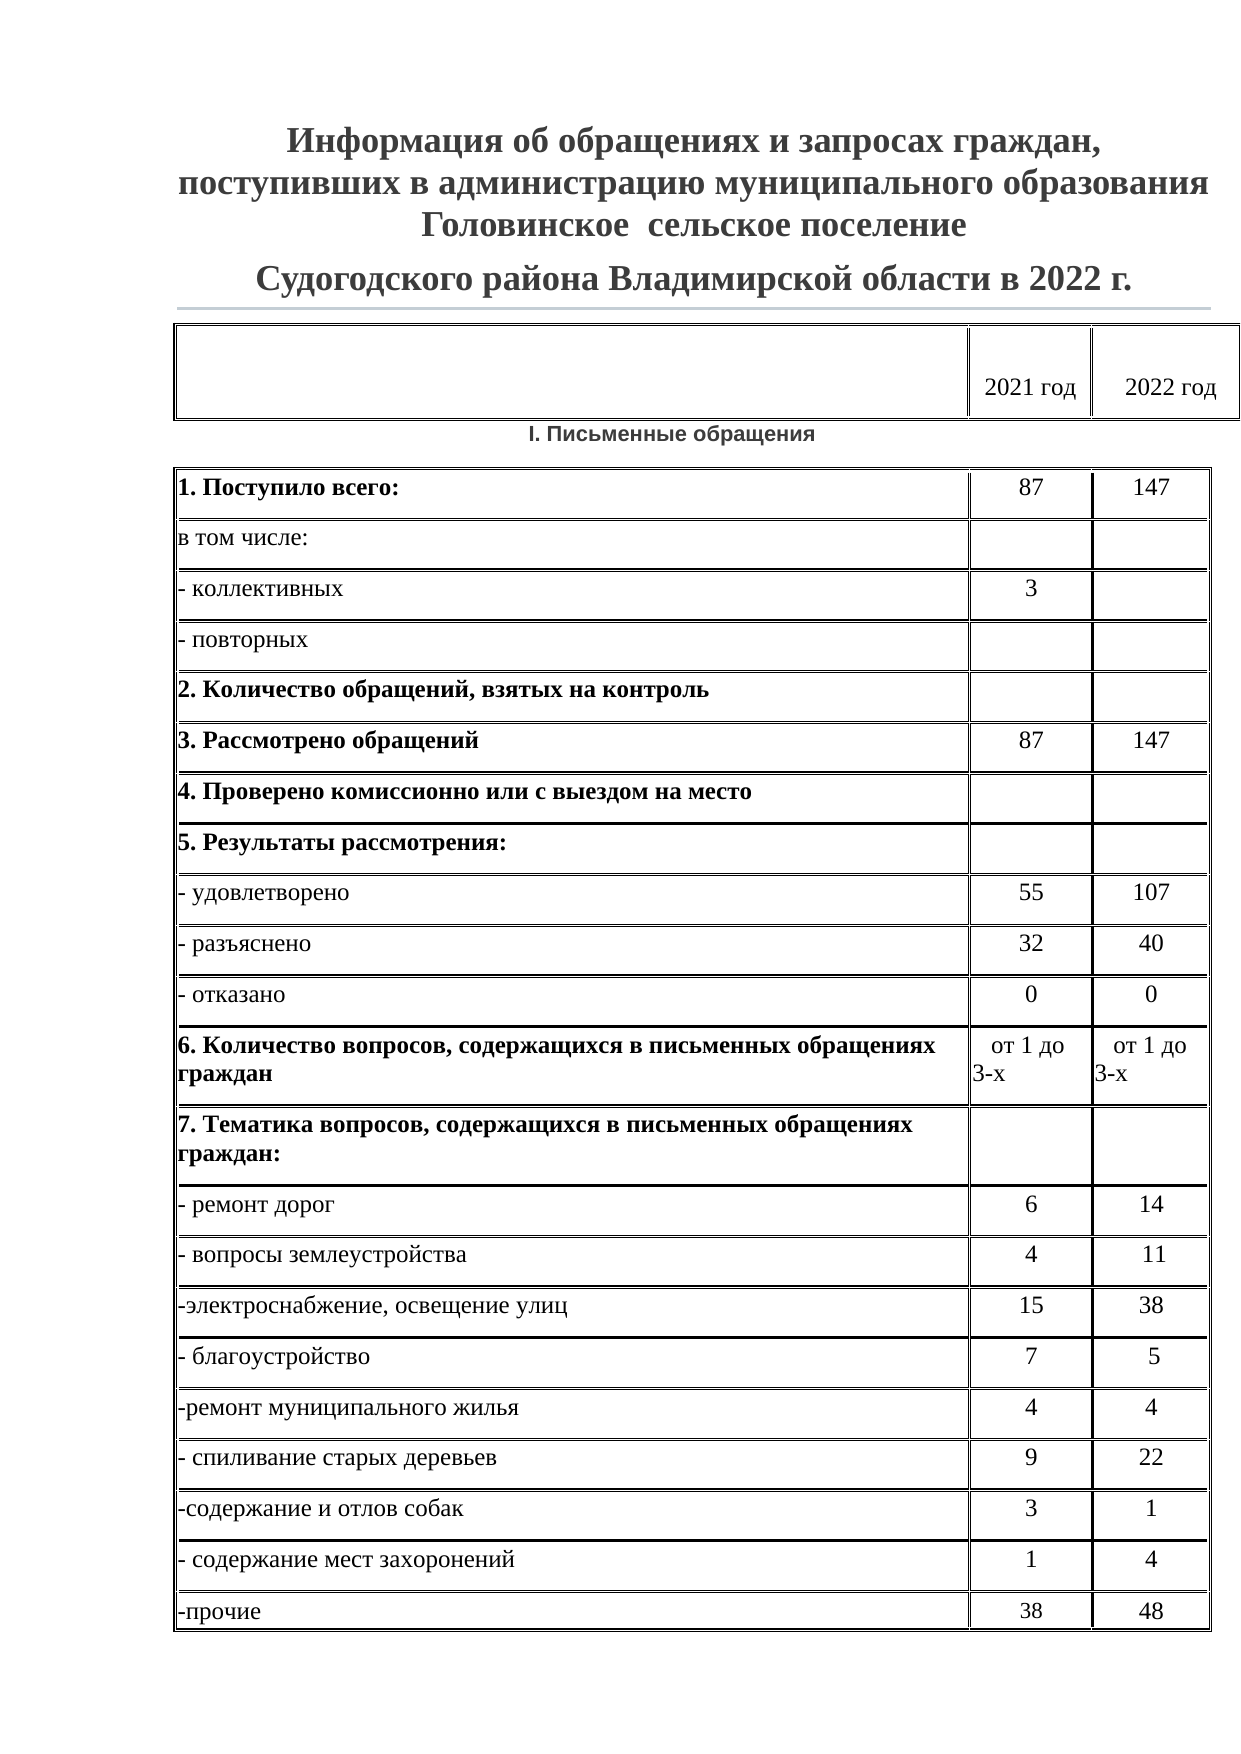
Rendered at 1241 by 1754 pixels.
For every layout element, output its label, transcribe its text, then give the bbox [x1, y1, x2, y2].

table_cell - разъяснено [177, 924, 968, 974]
table_cell 5. Результаты рассмотрения: [177, 822, 968, 873]
table_header 147 [1092, 470, 1209, 518]
table_header 2021 год [969, 326, 1092, 418]
table_cell [971, 623, 1091, 670]
table_cell 55 [971, 876, 1091, 923]
table_cell в том числе: [175, 518, 970, 568]
table_cell 6 [971, 1187, 1091, 1234]
table_cell -содержание и отлов собак [177, 1488, 968, 1539]
table_cell 2. Количество обращений, взятых на контроль [175, 670, 970, 721]
table_cell 38 [970, 1593, 1092, 1628]
table_cell 3 [971, 572, 1091, 619]
table_cell 48 [1092, 1590, 1210, 1628]
table_cell 6. Количество вопросов, содержащихся в письменных обращениях граждан [177, 1025, 968, 1104]
table_cell -ремонт муниципального жилья [175, 1387, 970, 1437]
text Судогодского района Владимирской области в 2022 г. [177, 257, 1211, 307]
table_cell от 1 до 3-х [1094, 1025, 1209, 1104]
table_cell [1094, 568, 1209, 619]
table_cell - благоустройство [177, 1336, 968, 1387]
table_cell - ремонт дорог [177, 1184, 968, 1234]
table_cell 9 [971, 1441, 1091, 1488]
table_cell 3 [971, 1492, 1091, 1539]
table_cell [1092, 670, 1210, 721]
table_cell 40 [1094, 924, 1209, 974]
table_header 2022 год [1092, 326, 1239, 418]
table_cell - удовлетворено [175, 873, 970, 923]
table_cell 38 [1094, 1285, 1209, 1336]
table_cell [971, 775, 1091, 822]
table_cell [1094, 619, 1209, 670]
table_cell -прочие [175, 1590, 970, 1628]
table_cell от 1 до 3-х [971, 1028, 1091, 1104]
text Информация об обращениях и запросах граждан, поступивших в администрацию муниципального образования Головинское сельское поселение [177, 118, 1211, 244]
table_cell [971, 1108, 1091, 1184]
table_cell 32 [971, 927, 1091, 974]
table_cell 1 [971, 1542, 1091, 1590]
table_cell 3. Рассмотрено обращений [175, 721, 970, 771]
table_cell 107 [1092, 873, 1210, 923]
table_cell - спиливание старых деревьев [177, 1438, 968, 1488]
table_cell 4 [971, 1238, 1091, 1285]
table_cell 7. Тематика вопросов, содержащихся в письменных обращениях граждан: [177, 1104, 968, 1184]
table_cell 15 [971, 1289, 1091, 1336]
table_cell 4 [1094, 1539, 1209, 1590]
text I. Письменные обращения [177, 421, 1167, 446]
table_cell [1094, 1104, 1209, 1184]
table_cell 4. Проверено комиссионно или с выездом на место [177, 771, 968, 822]
table_cell -электроснабжение, освещение улиц [177, 1285, 968, 1336]
table_cell [971, 825, 1091, 873]
table_cell 147 [1092, 721, 1210, 771]
table_cell - вопросы землеустройства [177, 1235, 968, 1285]
table_cell [1094, 771, 1209, 822]
table_cell [1094, 822, 1209, 873]
table_header [177, 326, 969, 418]
table_cell 1 [1094, 1488, 1209, 1539]
table_cell 4 [971, 1390, 1091, 1437]
table_cell 0 [1094, 974, 1209, 1025]
table_cell [1092, 518, 1210, 568]
table_cell - содержание мест захоронений [177, 1539, 968, 1590]
table_cell 5 [1094, 1336, 1209, 1387]
table_cell 7 [971, 1339, 1091, 1387]
table_header 1. Поступило всего: [177, 470, 970, 518]
table_cell 11 [1094, 1235, 1209, 1285]
table_cell [971, 521, 1091, 568]
table_cell - отказано [177, 974, 968, 1025]
table_cell - коллективных [177, 568, 968, 619]
table_cell [971, 673, 1091, 721]
table_cell 0 [971, 978, 1091, 1025]
table_cell - повторных [177, 619, 968, 670]
table_cell 14 [1094, 1184, 1209, 1234]
table_header 87 [970, 468, 1092, 518]
table_cell 87 [971, 724, 1091, 771]
table_cell 4 [1092, 1387, 1210, 1437]
table_cell 22 [1094, 1438, 1209, 1488]
